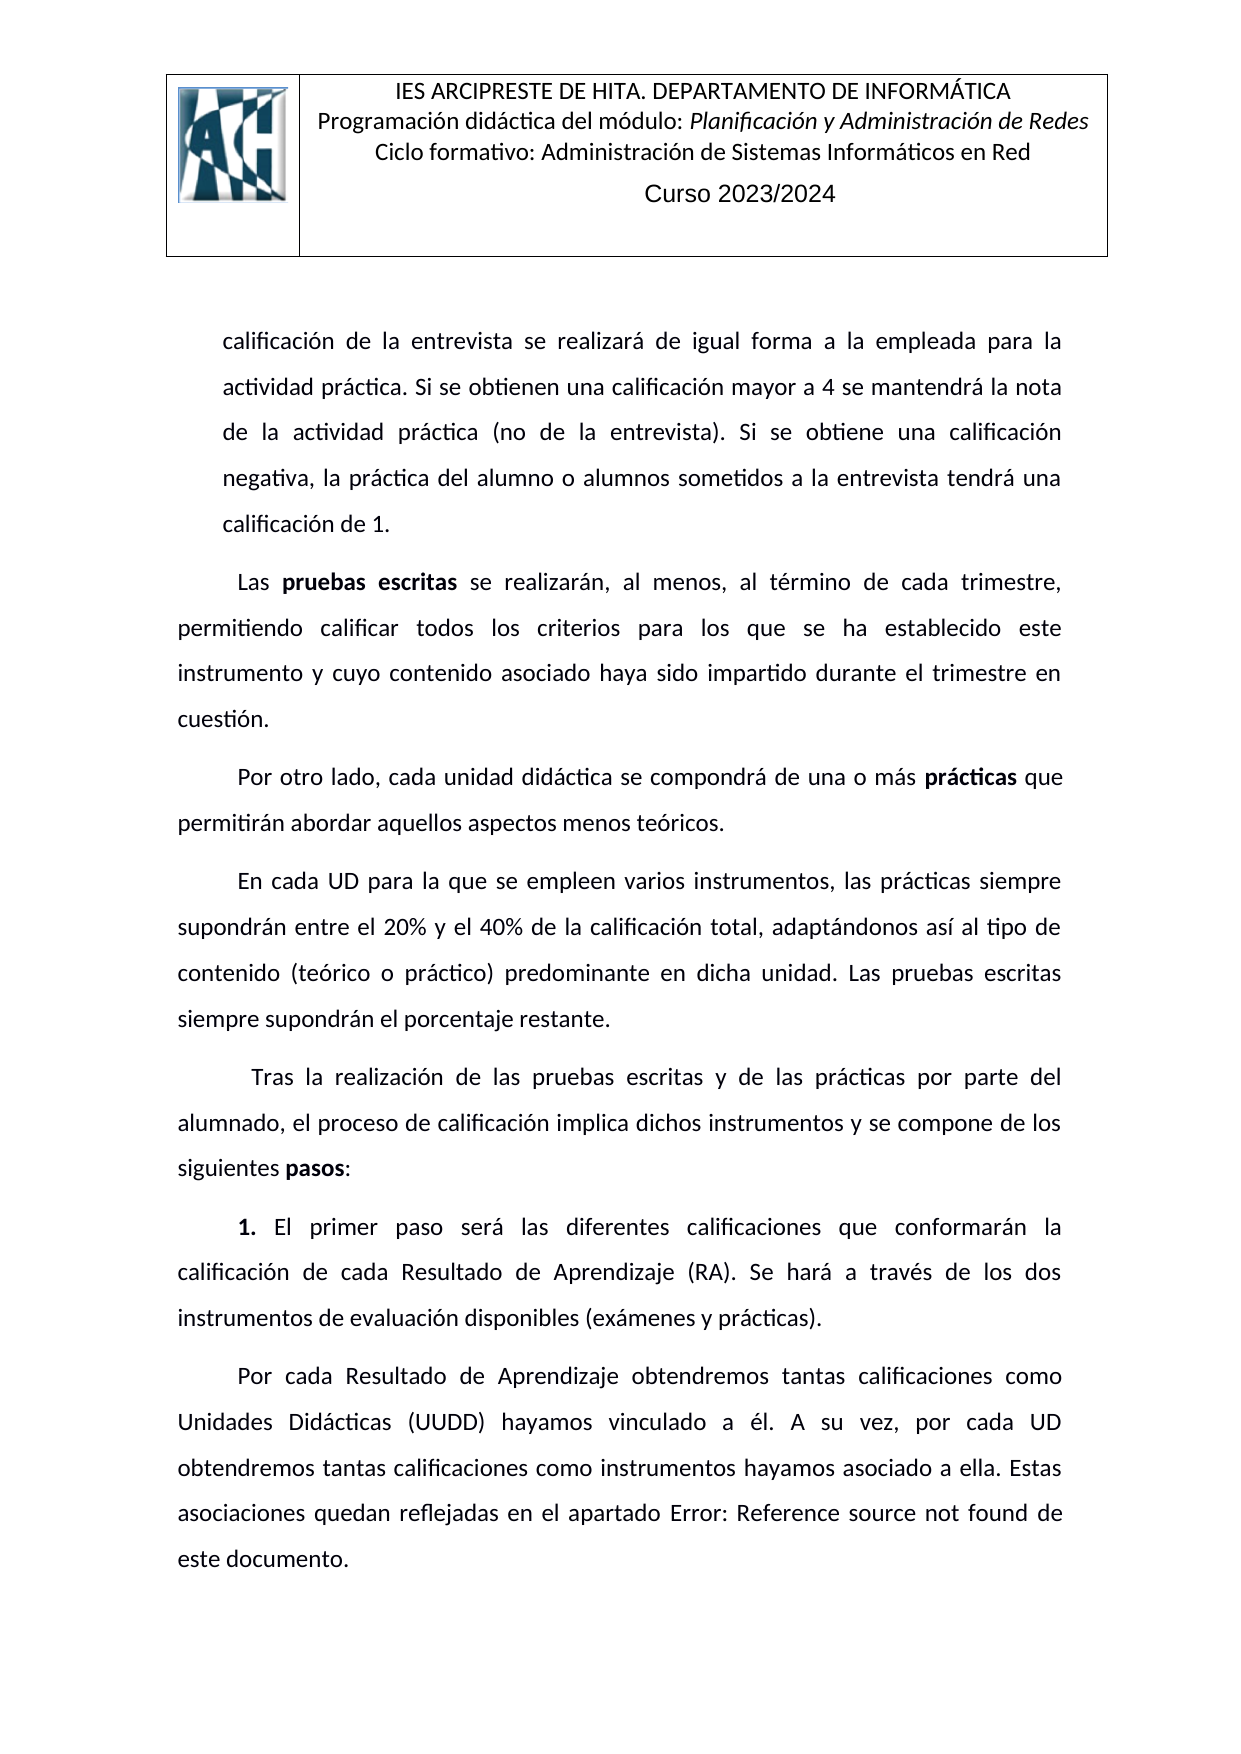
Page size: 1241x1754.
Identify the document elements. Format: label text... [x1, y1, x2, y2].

text Tras la realización de las pruebas escritas y de las prácticas por parte del alumnado, el proceso de calificación implica dichos instrumentos y se compone de los siguientes pasos: [177, 1061, 1063, 1183]
text Por otro lado, cada unidad didáctica se compondrá de una o más prácticas que permitirán abordar aquellos aspectos menos teóricos. [177, 762, 1063, 838]
text 1. El primer paso será las diferentes calificaciones que conformarán la calificación de cada Resultado de Aprendizaje (RA). Se hará a través de los dos instrumentos de evaluación disponibles (exámenes y prácticas). [177, 1211, 1063, 1333]
text En cada UD para la que se empleen varios instrumentos, las prácticas siempre supondrán entre el 20% y el 40% de la calificación total, adaptándonos así al tipo de contenido (teórico o práctico) predominante en dicha unidad. Las pruebas escritas siempre supondrán el porcentaje restante. [177, 866, 1063, 1033]
picture [176, 87, 289, 203]
text Las pruebas escritas se realizarán, al menos, al término de cada trimestre, permitiendo calificar todos los criterios para los que se ha establecido este instrumento y cuyo contenido asociado haya sido impartido durante el trimestre en cuestión. [177, 566, 1063, 734]
